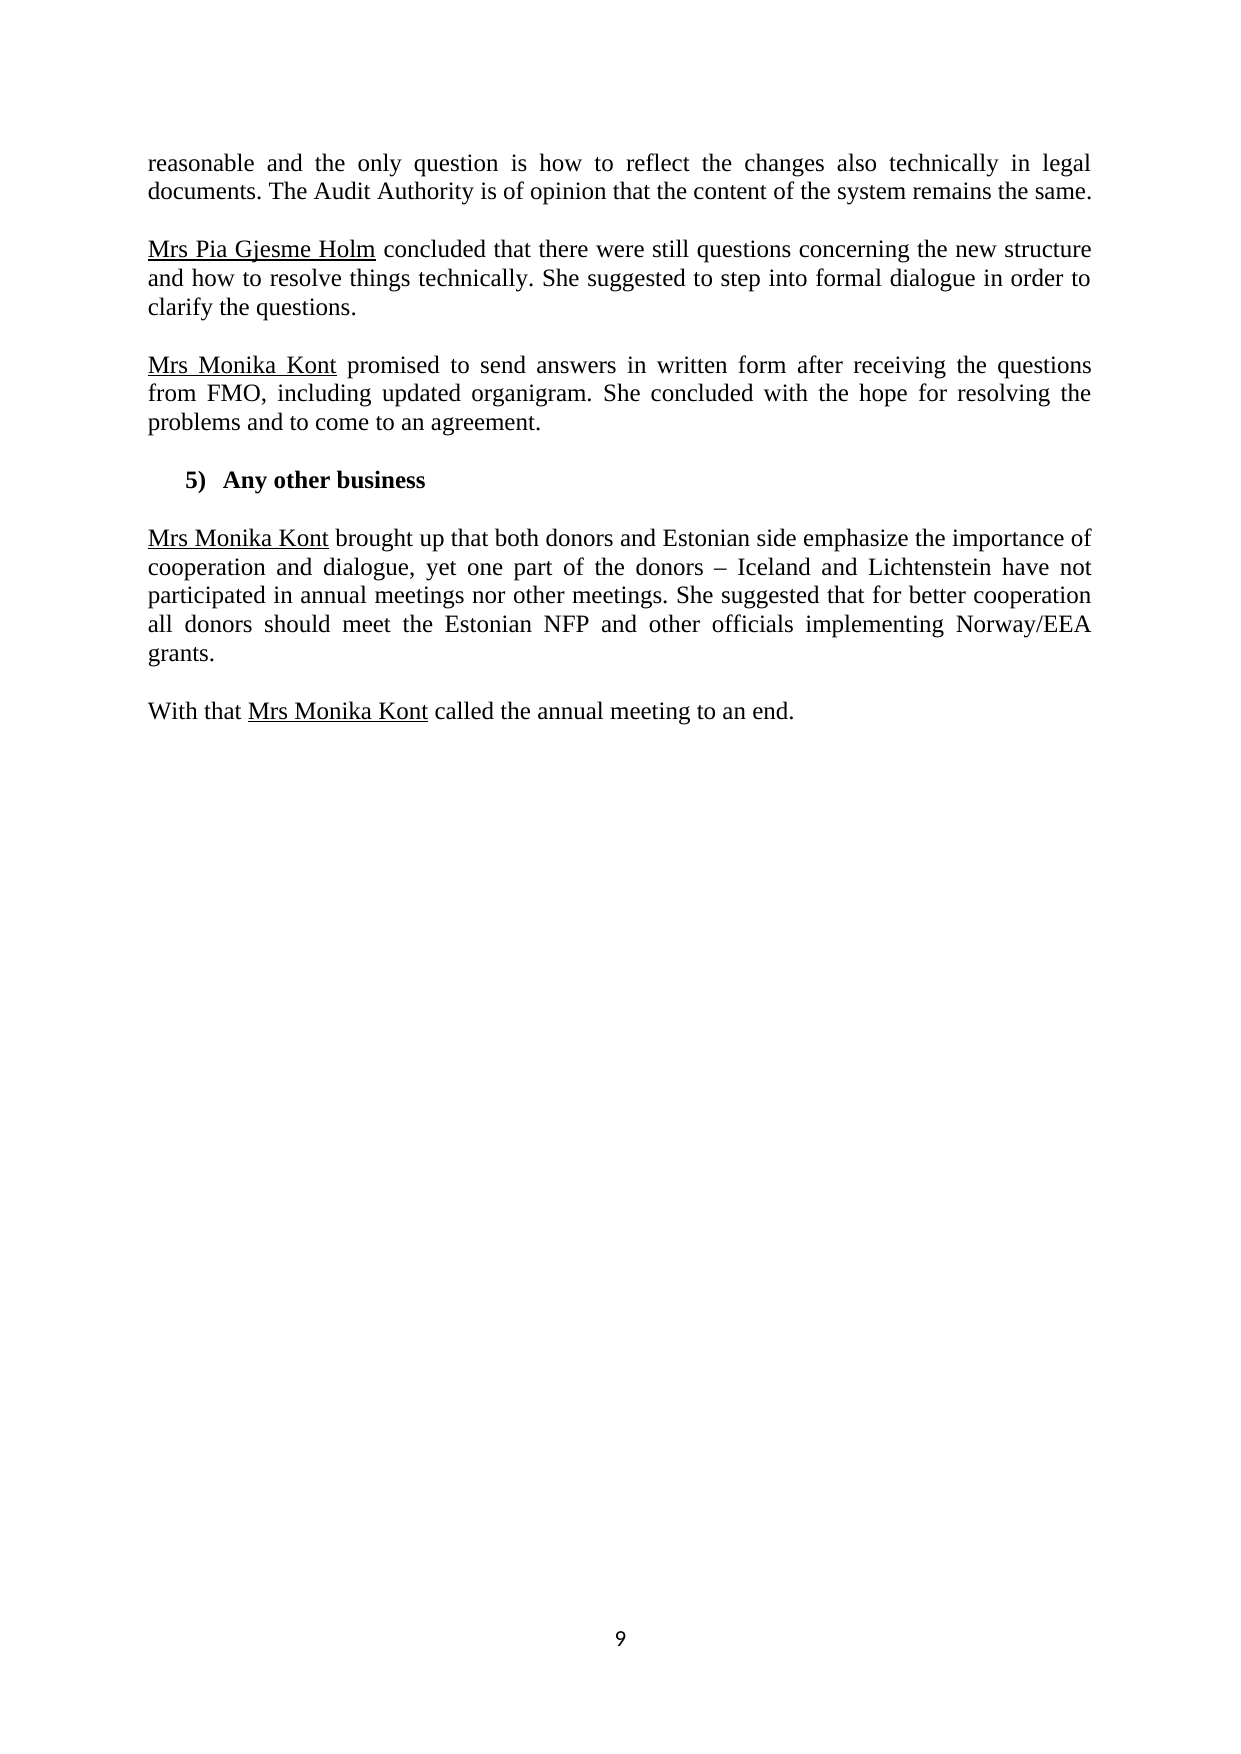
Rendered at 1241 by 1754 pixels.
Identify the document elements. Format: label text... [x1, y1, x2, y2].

text Mrs Pia Gjesme Holm concluded that there were still questions concerning the new structure and how to resolve things technically. She suggested to step into formal dialogue in order to clarify the questions. [148, 234, 1093, 321]
text Mrs Monika Kont promised to send answers in written form after receiving the questions from FMO, including updated organigram. She concluded with the hope for resolving the problems and to come to an agreement. [148, 350, 1093, 436]
list Any other business [185, 465, 1093, 494]
text With that Mrs Monika Kont called the annual meeting to an end. [148, 696, 1093, 725]
text Mrs Monika Kont brought up that both donors and Estonian side emphasize the importance of cooperation and dialogue, yet one part of the donors – Iceland and Lichtenstein have not participated in annual meetings nor other meetings. She suggested that for better cooperation all donors should meet the Estonian NFP and other officials implementing Norway/EEA grants. [148, 523, 1093, 667]
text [148, 148, 1093, 205]
